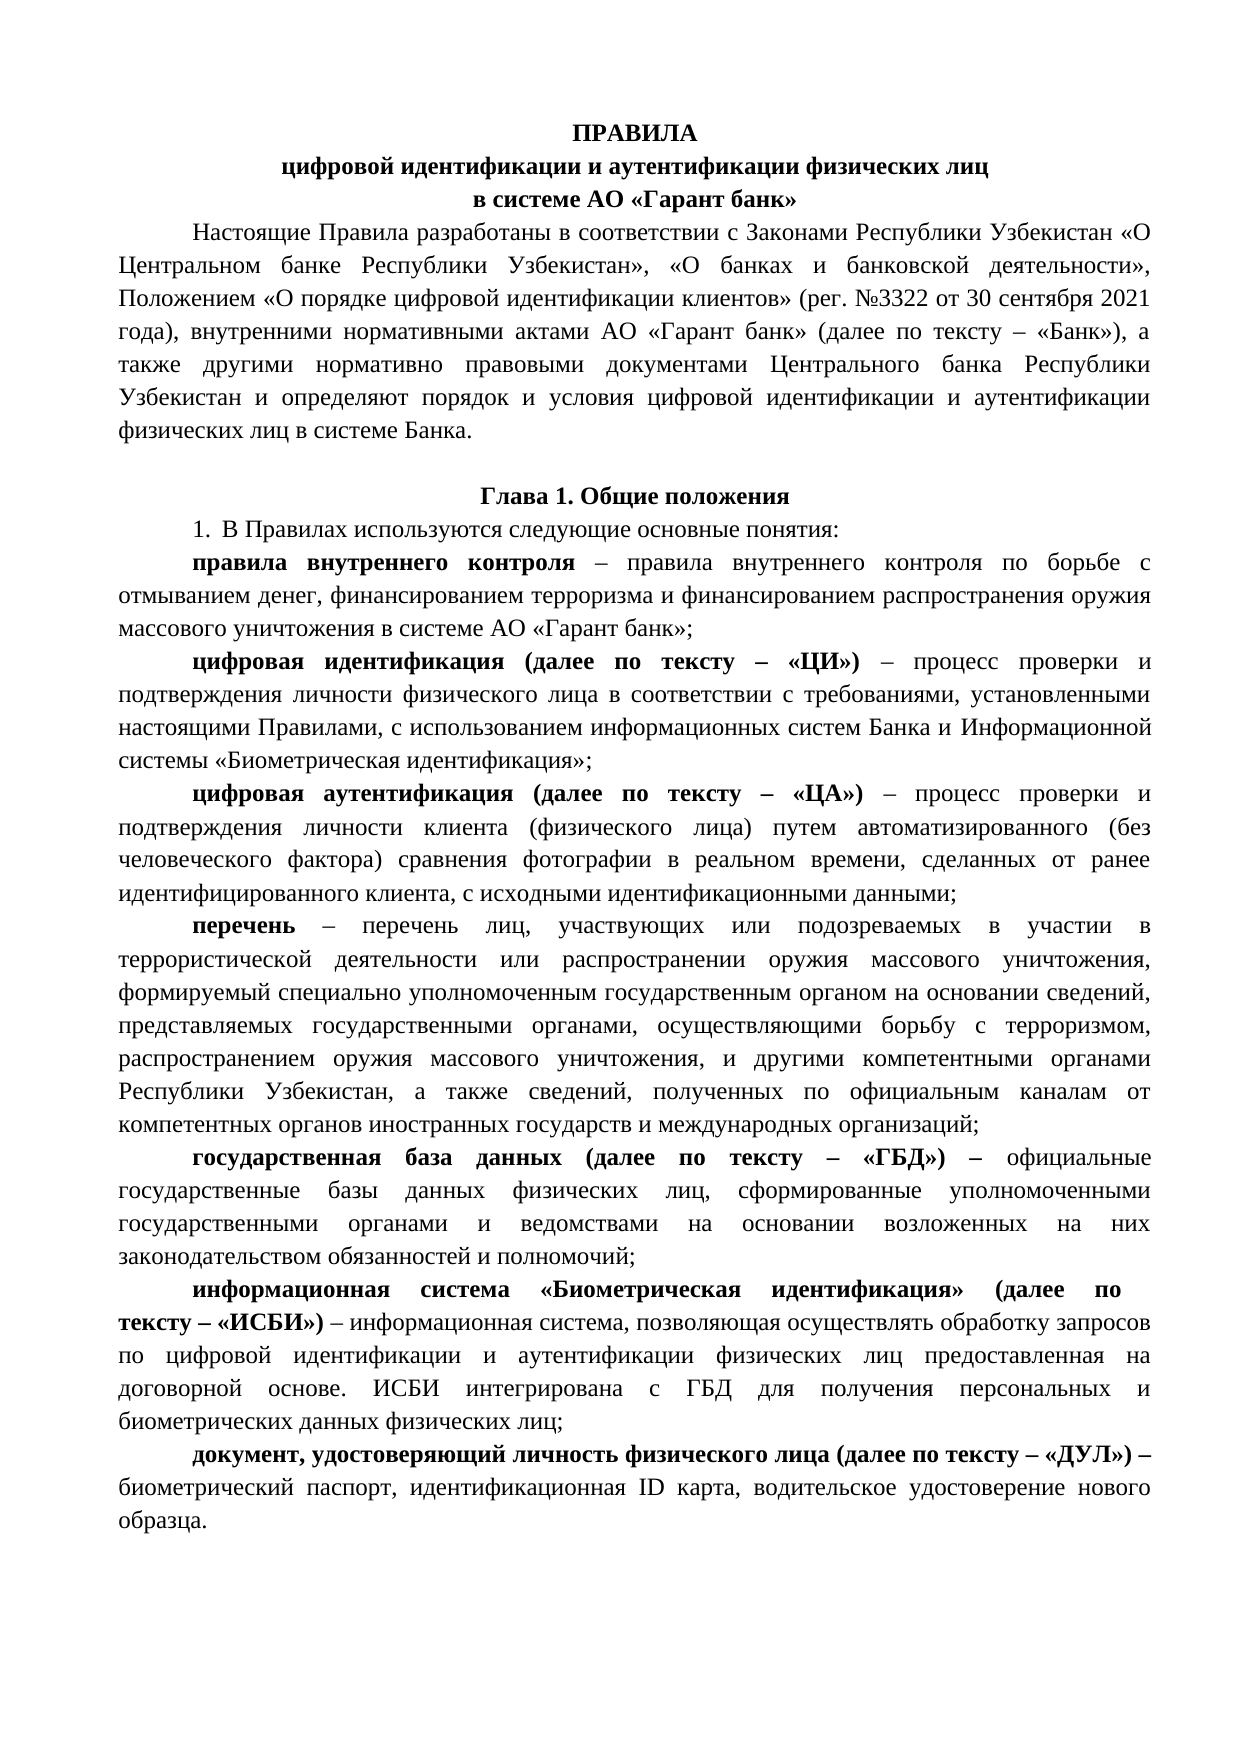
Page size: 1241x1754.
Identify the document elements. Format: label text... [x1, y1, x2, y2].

text информационная система «Биометрическая идентификация» (далее по тексту – «ИСБИ») – информационная система, позволяющая осуществлять обработку запросов по цифровой идентификации и аутентификации физических лиц предоставленная на договорной основе. ИСБИ интегрирована с ГБД для получения персональных и биометрических данных физических лиц; [118, 1274, 1152, 1435]
text цифровой идентификации и аутентификации физических лиц [118, 151, 1152, 180]
text в системе АО «Гарант банк» [118, 184, 1152, 213]
text Настоящие Правила разработаны в соответствии с Законами Республики Узбекистан «О Центральном банке Республики Узбекистан», «О банках и банковской деятельности», Положением «О порядке цифровой идентификации клиентов» (рег. №3322 от 30 сентября 2021 года), внутренними нормативными актами АО «Гарант банк» (далее по тексту – «Банк»), а также другими нормативно правовыми документами Центрального банка Республики Узбекистан и определяют порядок и условия цифровой идентификации и аутентификации физических лиц в системе Банка. [118, 217, 1152, 444]
text ПРАВИЛА [118, 118, 1152, 147]
text перечень – перечень лиц, участвующих или подозреваемых в участии в террористической деятельности или распространении оружия массового уничтожения, формируемый специально уполномоченным государственным органом на основании сведений, представляемых государственными органами, осуществляющими борьбу с терроризмом, распространением оружия массового уничтожения, и другими компетентными органами Республики Узбекистан, а также сведений, полученных по официальным каналам от компетентных органов иностранных государств и международных организаций; [118, 911, 1152, 1137]
text цифровая идентификация (далее по тексту – «ЦИ») – процесс проверки и подтверждения личности физического лица в соответствии с требованиями, установленными настоящими Правилами, с использованием информационных систем Банка и Информационной системы «Биометрическая идентификация»; [118, 646, 1152, 774]
text Глава 1. Общие положения [118, 481, 1152, 510]
text документ, удостоверяющий личность физического лица (далее по тексту – «ДУЛ») – биометрический паспорт, идентификационная ID карта, водительское удостоверение нового образца. [118, 1439, 1152, 1534]
text правила внутреннего контроля – правила внутреннего контроля по борьбе с отмыванием денег, финансированием терроризма и финансированием распространения оружия массового уничтожения в системе АО «Гарант банк»; [118, 547, 1152, 642]
text цифровая аутентификация (далее по тексту – «ЦА») – процесс проверки и подтверждения личности клиента (физического лица) путем автоматизированного (без человеческого фактора) сравнения фотографии в реальном времени, сделанных от ранее идентифицированного клиента, с исходными идентификационными данными; [118, 778, 1152, 906]
list В Правилах используются следующие основные понятия: [118, 514, 1152, 543]
text государственная база данных (далее по тексту – «ГБД») – официальные государственные базы данных физических лиц, сформированные уполномоченными государственными органами и ведомствами на основании возложенных на них законодательством обязанностей и полномочий; [118, 1142, 1152, 1269]
